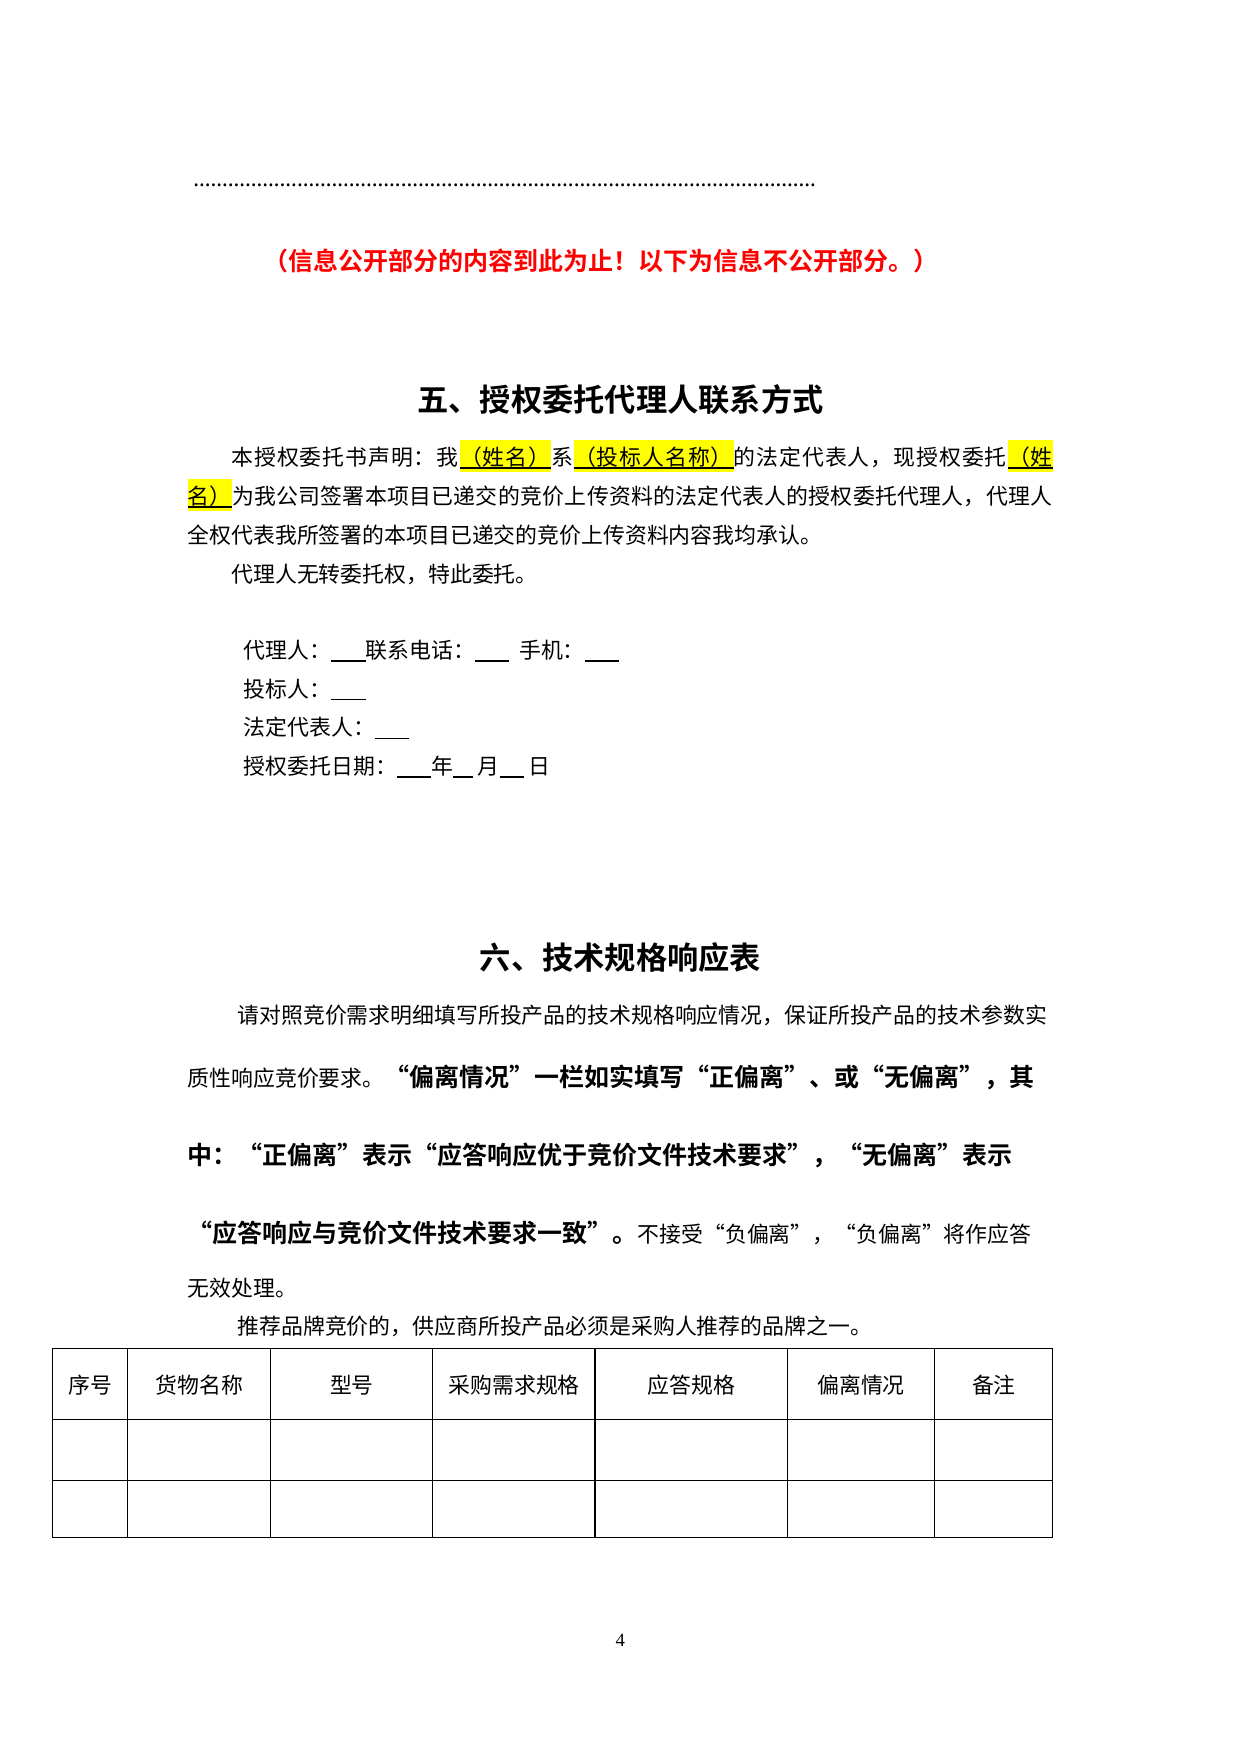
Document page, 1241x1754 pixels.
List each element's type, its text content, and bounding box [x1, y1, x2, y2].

table_cell [788, 1481, 934, 1537]
table_cell [271, 1420, 432, 1479]
table_header 采购需求规格 [433, 1349, 594, 1419]
table_cell [788, 1420, 934, 1479]
table_cell [935, 1420, 1052, 1479]
text 法定代表人： [187, 710, 1053, 742]
table_cell [433, 1481, 594, 1537]
text 代理人： 联系电话： 手机： [187, 632, 1053, 665]
table_header 备注 [935, 1349, 1052, 1419]
table_cell [271, 1481, 432, 1537]
table_header 货物名称 [128, 1349, 270, 1419]
table_cell [128, 1481, 270, 1537]
text 推荐品牌竞价的，供应商所投产品必须是采购人推荐的品牌之一。 [187, 1309, 1053, 1341]
table_cell [596, 1481, 787, 1537]
text （信息公开部分的内容到此为止！以下为信息不公开部分。） [187, 227, 1053, 292]
table_header 型号 [271, 1349, 432, 1419]
table_cell [433, 1420, 594, 1479]
table_header 序号 [53, 1349, 127, 1419]
table_cell [935, 1481, 1052, 1537]
table_cell [596, 1420, 787, 1479]
text 投标人： [187, 671, 1053, 704]
table_cell [53, 1481, 127, 1537]
text ……………………………………………………………………………………………… [187, 162, 1053, 194]
text 请对照竞价需求明细填写所投产品的技术规格响应情况，保证所投产品的技术参数实质性响应竞价要求。“偏离情况”一栏如实填写“正偏离”、或“无偏离”，其中：“正偏离”表示“应答响应优于竞价文件技术要求”，“无偏离”表示“应答响应与竞价文件技术要求一致”。不接受“负偏离”，“负偏离”将作应答无效处理。 [187, 997, 1053, 1303]
table_header 应答规格 [596, 1349, 787, 1419]
text 五、授权委托代理人联系方式 [187, 365, 1053, 430]
table_cell [128, 1420, 270, 1479]
text 六、技术规格响应表 [187, 923, 1053, 988]
text 本授权委托书声明：我（姓名）系（投标人名称）的法定代表人，现授权委托（姓名）为我公司签署本项目已递交的竞价上传资料的法定代表人的授权委托代理人，代理人全权代表我所签署的本项目已递交的竞价上传资料内容我均承认。 [187, 439, 1053, 550]
text 授权委托日期： 年 月 日 [187, 749, 1053, 781]
table_header 偏离情况 [788, 1349, 934, 1419]
text 代理人无转委托权，特此委托。 [187, 556, 1053, 589]
table_cell [53, 1420, 127, 1479]
